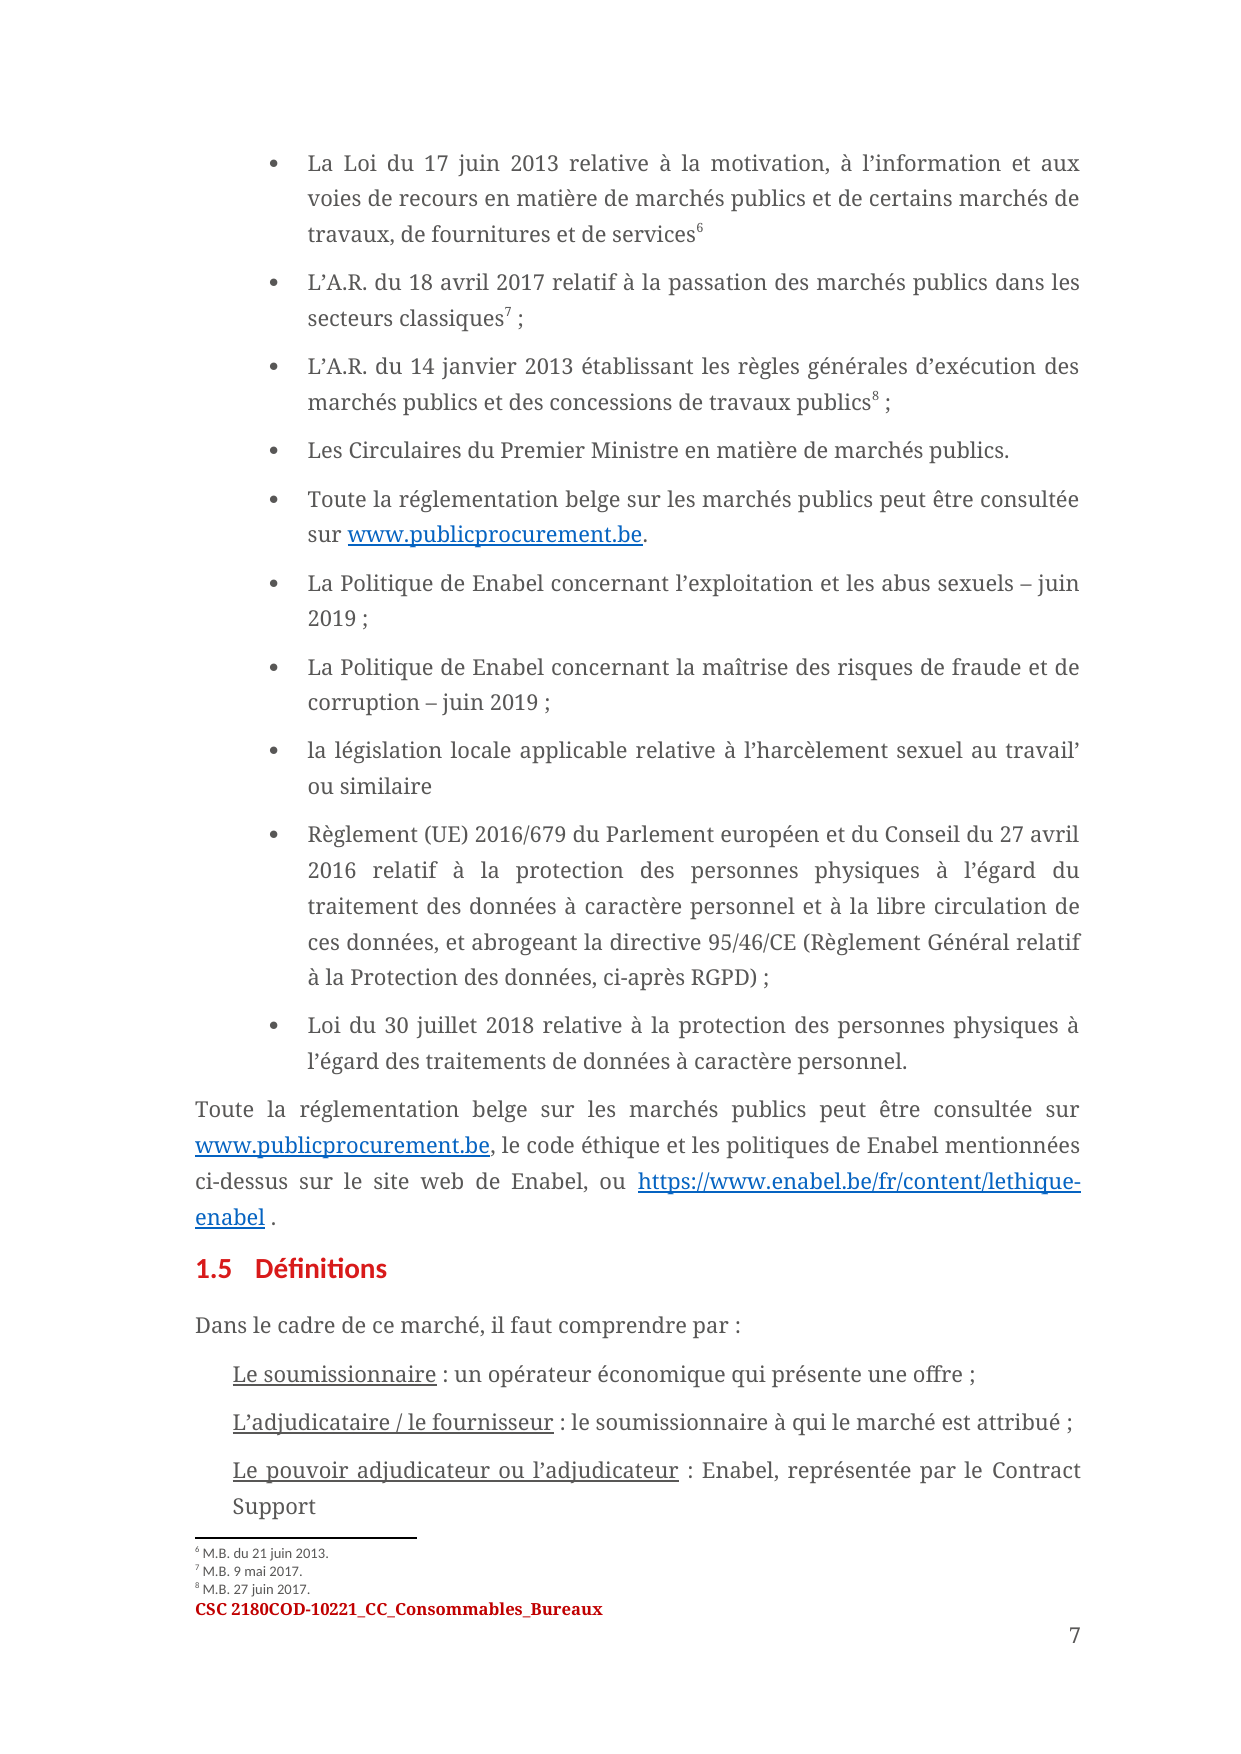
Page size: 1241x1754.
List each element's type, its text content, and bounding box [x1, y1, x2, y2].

list la législation locale applicable relative à l’harcèlement sexuel au travail’ ou similaire [270, 735, 1081, 801]
list La Politique de Enabel concernant l’exploitation et les abus sexuels – juin 2019 ; [270, 567, 1081, 633]
subtitle Définitions [195, 1250, 1081, 1286]
text Dans le cadre de ce marché, il faut comprendre par : [195, 1311, 1081, 1340]
text Le pouvoir adjudicateur ou l’adjudicateur : Enabel, représentée par le Contract Support [232, 1455, 1081, 1521]
list L’A.R. du 18 avril 2017 relatif à la passation des marchés publics dans les secteurs classiques ; [270, 267, 1081, 333]
list Toute la réglementation belge sur les marchés publics peut être consultée sur www.publicprocurement.be. [270, 483, 1081, 549]
text Toute la réglementation belge sur les marchés publics peut être consultée sur www.publicprocurement.be, le code éthique et les politiques de Enabel mentionnées ci-dessus sur le site web de Enabel, ou https://www.enabel.be/fr/content/lethique-enabel . [195, 1094, 1081, 1231]
list Règlement (UE) 2016/679 du Parlement européen et du Conseil du 27 avril 2016 relatif à la protection des personnes physiques à l’égard du traitement des données à caractère personnel et à la libre circulation de ces données, et abrogeant la directive 95/46/CE (Règlement Général relatif à la Protection des données, ci-après RGPD) ; [270, 819, 1081, 992]
text L’adjudicataire / le fournisseur : le soumissionnaire à qui le marché est attribué ; [232, 1407, 1081, 1437]
list La Politique de Enabel concernant la maîtrise des risques de fraude et de corruption – juin 2019 ; [270, 651, 1081, 717]
list Les Circulaires du Premier Ministre en matière de marchés publics. [270, 435, 1081, 465]
text Le soumissionnaire : un opérateur économique qui présente une offre ; [232, 1359, 1081, 1388]
list L’A.R. du 14 janvier 2013 établissant les règles générales d’exécution des marchés publics et des concessions de travaux publics ; [270, 351, 1081, 417]
list La Loi du 17 juin 2013 relative à la motivation, à l’information et aux voies de recours en matière de marchés publics et de certains marchés de travaux, de fournitures et de services [270, 148, 1081, 249]
list Loi du 30 juillet 2018 relative à la protection des personnes physiques à l’égard des traitements de données à caractère personnel. [270, 1011, 1081, 1076]
